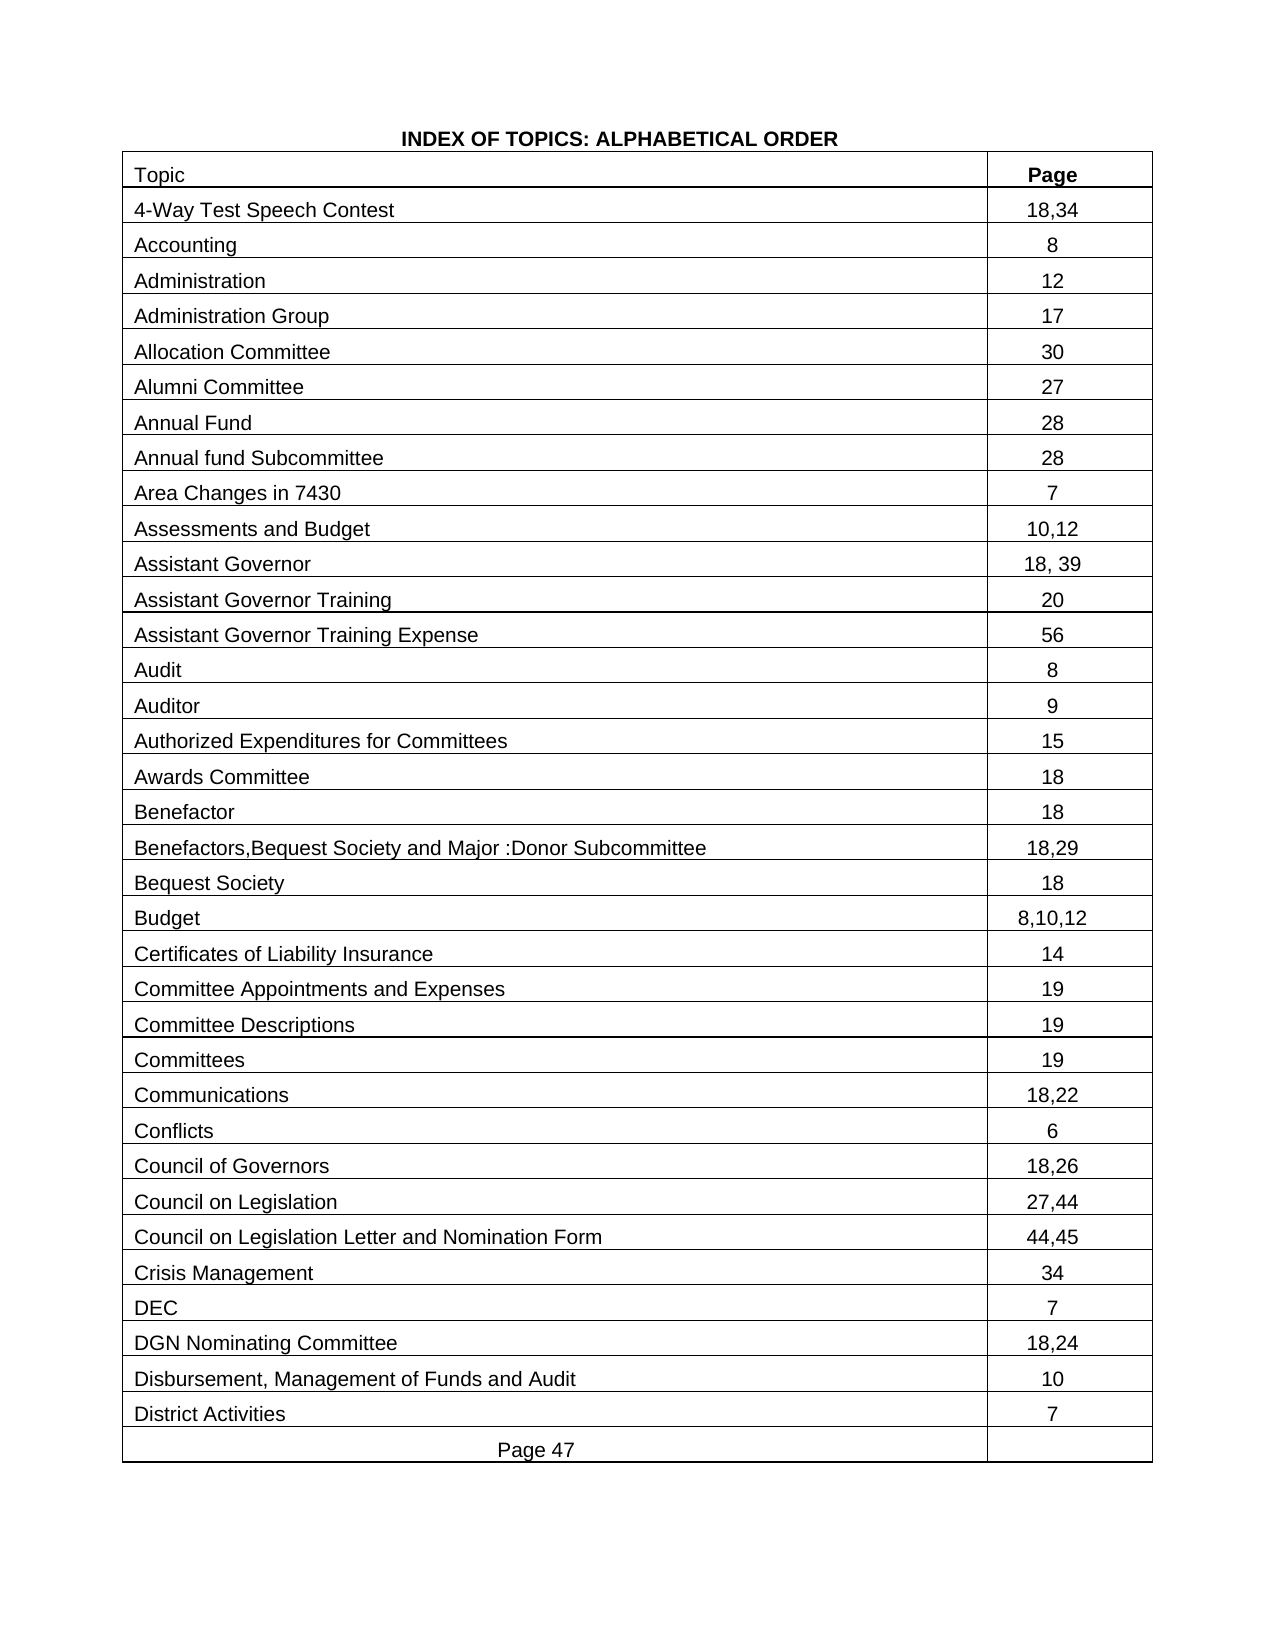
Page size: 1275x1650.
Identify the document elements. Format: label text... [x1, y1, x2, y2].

table_cell 18 [988, 860, 1152, 895]
table_cell Accounting [123, 223, 987, 257]
table_cell Allocation Committee [123, 329, 987, 363]
table_cell Committee Descriptions [123, 1002, 987, 1036]
table_cell 44,45 [988, 1215, 1152, 1249]
table_cell 4-Way Test Speech Contest [123, 188, 987, 222]
table_header Topic [123, 152, 987, 186]
table_cell Awards Committee [123, 754, 987, 788]
table_header Page [988, 152, 1152, 186]
table_cell 12 [988, 258, 1152, 293]
table_cell 20 [988, 577, 1152, 611]
table_cell 18,29 [988, 825, 1152, 859]
table_cell 19 [988, 1038, 1152, 1072]
table_cell 8,10,12 [988, 896, 1152, 930]
table_cell 8 [988, 648, 1152, 682]
table_cell Administration [123, 258, 987, 293]
table_cell District Activities [123, 1392, 987, 1426]
table_cell 56 [988, 613, 1152, 647]
table_cell Disbursement, Management of Funds and Audit [123, 1356, 987, 1391]
table_cell 8 [988, 223, 1152, 257]
table_cell Assistant Governor [123, 542, 987, 576]
table_cell Certificates of Liability Insurance [123, 931, 987, 966]
text INDEX OF TOPICS: ALPHABETICAL ORDER [134, 127, 1106, 151]
table_cell Audit [123, 648, 987, 682]
table_cell Benefactor [123, 790, 987, 824]
table_cell 17 [988, 294, 1152, 328]
table_cell [988, 1427, 1152, 1461]
table_cell Assistant Governor Training Expense [123, 613, 987, 647]
table_cell Assistant Governor Training [123, 577, 987, 611]
table_cell Council of Governors [123, 1144, 987, 1178]
table_cell DGN Nominating Committee [123, 1321, 987, 1355]
table_cell 28 [988, 435, 1152, 470]
table_cell 28 [988, 400, 1152, 434]
table_cell Communications [123, 1073, 987, 1107]
table_cell Area Changes in 7430 [123, 471, 987, 505]
table_cell Council on Legislation [123, 1179, 987, 1213]
table_cell 18 [988, 790, 1152, 824]
table_cell 27 [988, 365, 1152, 399]
table_cell Benefactors,Bequest Society and Major :Donor Subcommittee [123, 825, 987, 859]
table_cell DEC [123, 1285, 987, 1320]
table_cell Auditor [123, 683, 987, 718]
table_cell Authorized Expenditures for Committees [123, 719, 987, 753]
table_cell Bequest Society [123, 860, 987, 895]
table_cell Alumni Committee [123, 365, 987, 399]
table_cell Annual Fund [123, 400, 987, 434]
table_cell Administration Group [123, 294, 987, 328]
table_cell 6 [988, 1108, 1152, 1143]
table_cell 34 [988, 1250, 1152, 1284]
table_cell 18,26 [988, 1144, 1152, 1178]
table_cell 7 [988, 1392, 1152, 1426]
table_cell 7 [988, 1285, 1152, 1320]
table_cell 9 [988, 683, 1152, 718]
table_cell 18, 39 [988, 542, 1152, 576]
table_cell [123, 1427, 987, 1461]
table_cell 19 [988, 967, 1152, 1001]
table_cell Crisis Management [123, 1250, 987, 1284]
table_cell 18,34 [988, 188, 1152, 222]
table_cell 10 [988, 1356, 1152, 1391]
table_cell 27,44 [988, 1179, 1152, 1213]
table_cell 18,22 [988, 1073, 1152, 1107]
table_cell Annual fund Subcommittee [123, 435, 987, 470]
table_cell 14 [988, 931, 1152, 966]
table_cell Assessments and Budget [123, 506, 987, 541]
table_cell 18,24 [988, 1321, 1152, 1355]
table_cell Committee Appointments and Expenses [123, 967, 987, 1001]
table_cell Committees [123, 1038, 987, 1072]
table_cell 30 [988, 329, 1152, 363]
table_cell 10,12 [988, 506, 1152, 541]
table_cell Budget [123, 896, 987, 930]
table_cell 18 [988, 754, 1152, 788]
table_cell 19 [988, 1002, 1152, 1036]
table_cell Council on Legislation Letter and Nomination Form [123, 1215, 987, 1249]
table_cell 7 [988, 471, 1152, 505]
table_cell Conflicts [123, 1108, 987, 1143]
table_cell 15 [988, 719, 1152, 753]
